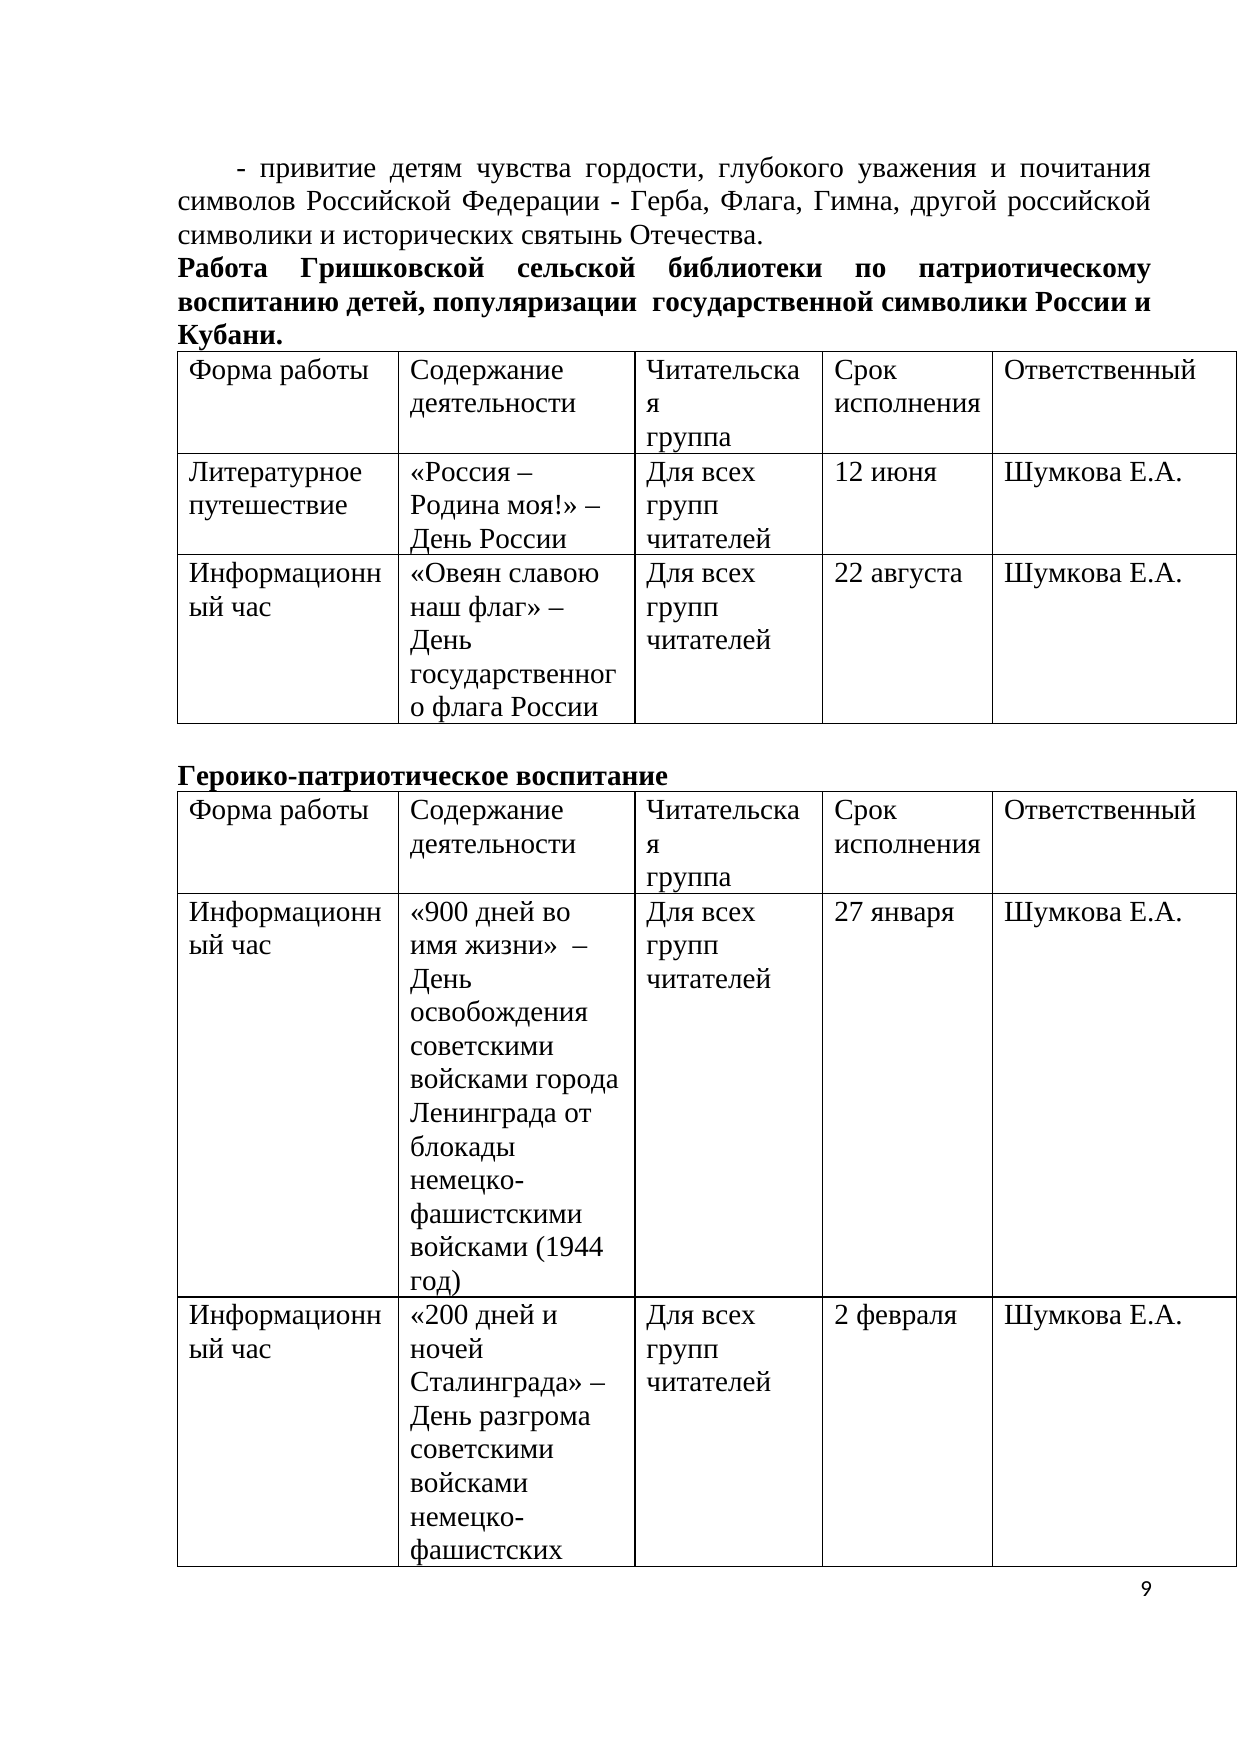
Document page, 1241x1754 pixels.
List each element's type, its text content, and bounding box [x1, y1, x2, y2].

table_header Читательская группа [636, 792, 822, 893]
table_header Срок исполнения [823, 792, 992, 893]
table_header Ответственный [993, 792, 1236, 893]
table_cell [399, 1298, 634, 1566]
table_header Ответственный [993, 352, 1236, 453]
table_cell 22 августа [823, 555, 992, 723]
table_cell «Россия – Родина моя!» – День России [399, 454, 634, 554]
table_cell Для всех групп читателей [636, 454, 822, 554]
table_header Содержание деятельности [399, 352, 634, 453]
text Героико-патриотическое воспитание [177, 758, 1152, 791]
table_cell Шумкова Е.А. [993, 555, 1236, 723]
table_cell 12 июня [823, 454, 992, 554]
table_cell «900 дней во имя жизни» – День освобождения советскими войсками города Ленинграда от блокады немецко-фашистскими войсками (1944 год) [399, 894, 634, 1296]
table_header Читательская группа [636, 352, 822, 453]
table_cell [636, 1298, 822, 1566]
table_header Форма работы [178, 352, 398, 453]
table_cell Информационный час [178, 555, 398, 723]
table_cell 2 февраля [823, 1298, 992, 1566]
table_cell Информационный час [178, 1298, 398, 1566]
table_cell Для всех групп читателей [636, 555, 822, 723]
table_header Содержание деятельности [399, 792, 634, 893]
text - привитие детям чувства гордости, глубокого уважения и почитания символов Российской Федерации - Герба, Флага, Гимна, другой российской символики и исторических святынь Отечества. [177, 150, 1152, 250]
table_cell «Овеян славою наш флаг» – День государственного флага России [399, 555, 634, 723]
table_cell 27 января [823, 894, 992, 1296]
table_cell Информационный час [178, 894, 398, 1296]
table_header Форма работы [178, 792, 398, 893]
table_cell Шумкова Е.А. [993, 454, 1236, 554]
table_header Срок исполнения [823, 352, 992, 453]
text Работа Гришковской сельской библиотеки по патриотическому воспитанию детей, популяризации государственной символики России и Кубани. [177, 250, 1152, 351]
table_cell Шумкова Е.А. [993, 1298, 1236, 1566]
table_cell Литературное путешествие [178, 454, 398, 554]
table_cell Для всех групп читателей [636, 894, 822, 1296]
table_cell Шумкова Е.А. [993, 894, 1236, 1296]
